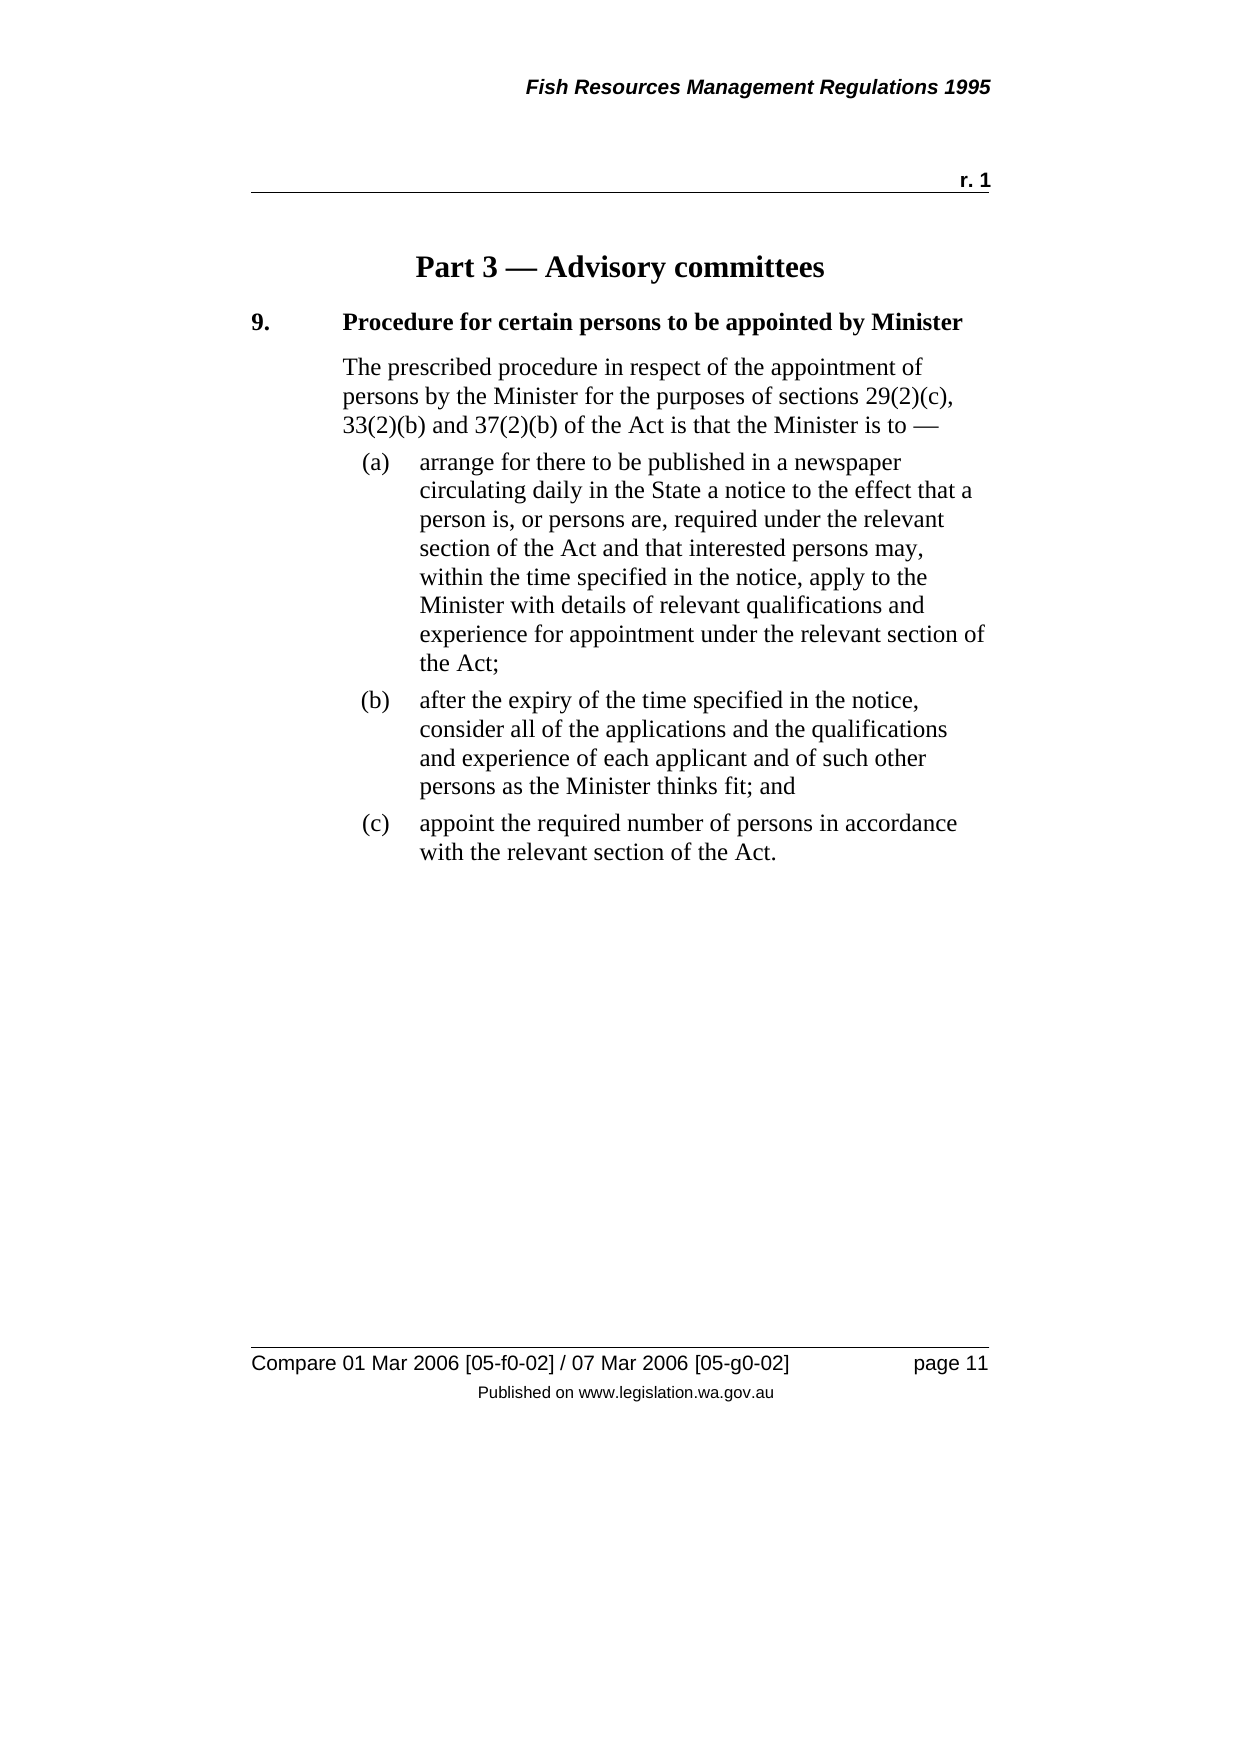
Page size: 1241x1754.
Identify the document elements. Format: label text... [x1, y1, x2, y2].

text The prescribed procedure in respect of the appointment of persons by the Minister for the purposes of sections 29(2)(c), 33(2)(b) and 37(2)(b) of the Act is that the Minister is to — [251, 352, 989, 438]
subtitle 9. Procedure for certain persons to be appointed by Minister [251, 307, 989, 336]
text (a) arrange for there to be published in a newspaper circulating daily in the State a notice to the effect that a person is, or persons are, required under the relevant section of the Act and that interested persons may, within the time specified in the notice, apply to the Minister with details of relevant qualifications and experience for appointment under the relevant section of the Act; [251, 447, 989, 677]
subtitle Part 3 — Advisory committees [251, 248, 989, 284]
text (c) appoint the required number of persons in accordance with the relevant section of the Act. [251, 808, 989, 866]
text (b) after the expiry of the time specified in the notice, consider all of the applications and the qualifications and experience of each applicant and of such other persons as the Minister thinks fit; and [251, 685, 989, 800]
